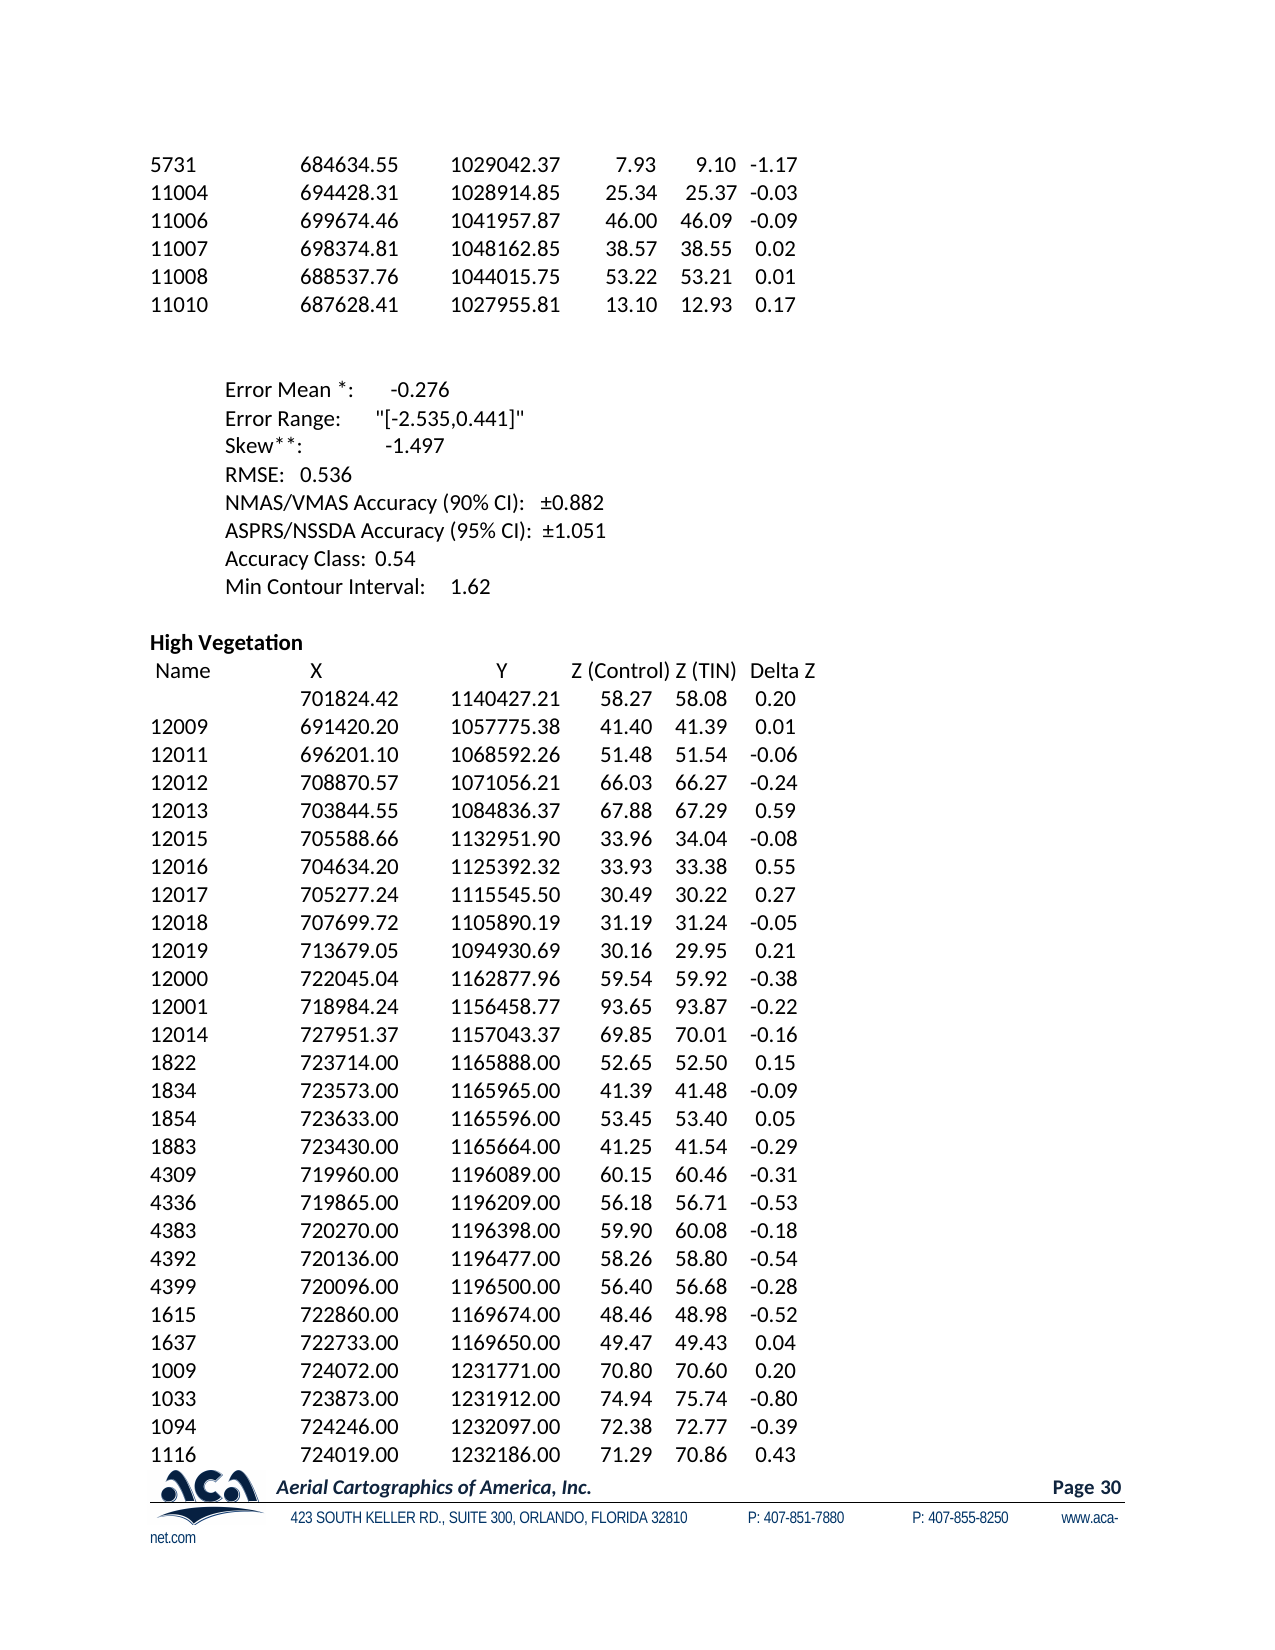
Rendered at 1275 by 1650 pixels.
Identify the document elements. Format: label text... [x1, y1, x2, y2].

text 12019 713679.05 1094930.69 30.16 29.95 0.21 [150, 936, 1125, 964]
text Skew**: -1.497 [150, 432, 1125, 460]
text 12011 696201.10 1068592.26 51.48 51.54 -0.06 [150, 740, 1125, 768]
text ASPRS/NSSDA Accuracy (95% CI): ±1.051 [150, 516, 1125, 544]
text 12013 703844.55 1084836.37 67.88 67.29 0.59 [150, 796, 1125, 824]
text 1033 723873.00 1231912.00 74.94 75.74 -0.80 [150, 1384, 1125, 1412]
text 11008 688537.76 1044015.75 53.22 53.21 0.01 [150, 262, 1125, 290]
text 1615 722860.00 1169674.00 48.46 48.98 -0.52 [150, 1300, 1125, 1328]
text 12016 704634.20 1125392.32 33.93 33.38 0.55 [150, 852, 1125, 880]
text 4383 720270.00 1196398.00 59.90 60.08 -0.18 [150, 1216, 1125, 1244]
text 4399 720096.00 1196500.00 56.40 56.68 -0.28 [150, 1272, 1125, 1300]
text Error Range: "[-2.535,0.441]" [150, 404, 1125, 432]
text Min Contour Interval: 1.62 [150, 572, 1125, 600]
text 12017 705277.24 1115545.50 30.49 30.22 0.27 [150, 880, 1125, 908]
text 4336 719865.00 1196209.00 56.18 56.71 -0.53 [150, 1188, 1125, 1216]
text 4392 720136.00 1196477.00 58.26 58.80 -0.54 [150, 1244, 1125, 1272]
text Error Mean *: -0.276 [150, 376, 1125, 404]
text NMAS/VMAS Accuracy (90% CI): ±0.882 [150, 488, 1125, 516]
text High Vegetation [150, 628, 1125, 656]
text 12018 707699.72 1105890.19 31.19 31.24 -0.05 [150, 908, 1125, 936]
text 701824.42 1140427.21 58.27 58.08 0.20 [150, 684, 1125, 712]
text 4309 719960.00 1196089.00 60.15 60.46 -0.31 [150, 1160, 1125, 1188]
text 1009 724072.00 1231771.00 70.80 70.60 0.20 [150, 1356, 1125, 1384]
text 5731 684634.55 1029042.37 7.93 9.10 -1.17 [150, 150, 1125, 178]
text RMSE: 0.536 [150, 460, 1125, 488]
text 1637 722733.00 1169650.00 49.47 49.43 0.04 [150, 1328, 1125, 1356]
text 12012 708870.57 1071056.21 66.03 66.27 -0.24 [150, 768, 1125, 796]
text Accuracy Class: 0.54 [150, 544, 1125, 572]
text 12009 691420.20 1057775.38 41.40 41.39 0.01 [150, 712, 1125, 740]
text 11006 699674.46 1041957.87 46.00 46.09 -0.09 [150, 206, 1125, 234]
text 11007 698374.81 1048162.85 38.57 38.55 0.02 [150, 234, 1125, 262]
text 12000 722045.04 1162877.96 59.54 59.92 -0.38 [150, 964, 1125, 992]
text 1116 724019.00 1232186.00 71.29 70.86 0.43 [150, 1440, 1125, 1468]
text 1883 723430.00 1165664.00 41.25 41.54 -0.29 [150, 1132, 1125, 1160]
text 12001 718984.24 1156458.77 93.65 93.87 -0.22 [150, 992, 1125, 1020]
text Name X Y Z (Control) Z (TIN) Delta Z [150, 656, 1125, 684]
text 1822 723714.00 1165888.00 52.65 52.50 0.15 [150, 1048, 1125, 1076]
text 11004 694428.31 1028914.85 25.34 25.37 -0.03 [150, 178, 1125, 206]
text 12014 727951.37 1157043.37 69.85 70.01 -0.16 [150, 1020, 1125, 1048]
text 12015 705588.66 1132951.90 33.96 34.04 -0.08 [150, 824, 1125, 852]
text 11010 687628.41 1027955.81 13.10 12.93 0.17 [150, 290, 1125, 318]
text 1094 724246.00 1232097.00 72.38 72.77 -0.39 [150, 1412, 1125, 1440]
text 1854 723633.00 1165596.00 53.45 53.40 0.05 [150, 1104, 1125, 1132]
picture [147, 1470, 267, 1525]
text 1834 723573.00 1165965.00 41.39 41.48 -0.09 [150, 1076, 1125, 1104]
